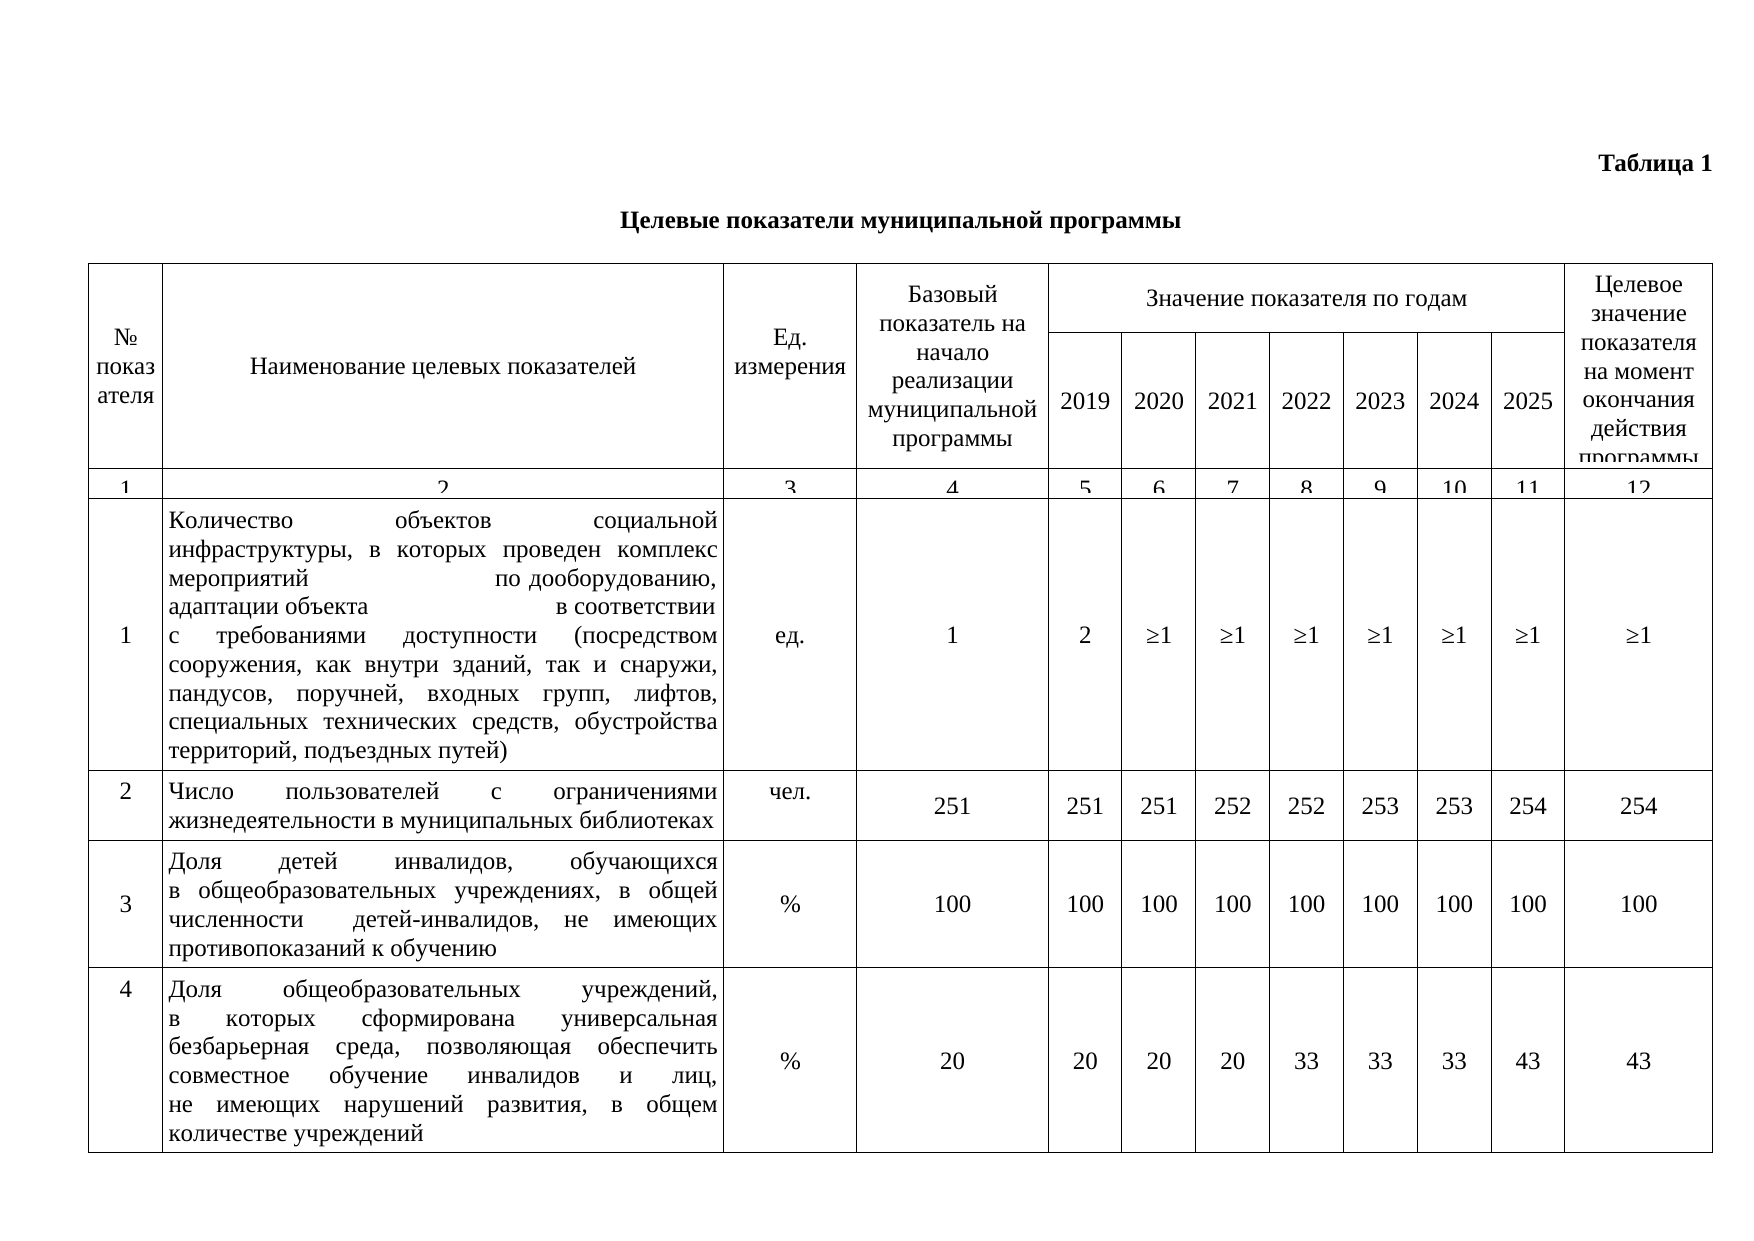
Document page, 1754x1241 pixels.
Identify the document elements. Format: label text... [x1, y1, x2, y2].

table_cell 100 [1565, 841, 1712, 967]
table_cell 7 [1196, 469, 1269, 498]
table_cell чел. [724, 771, 856, 839]
table_cell 12 [1565, 469, 1712, 498]
table_cell 253 [1344, 771, 1417, 839]
table_cell 100 [1270, 841, 1343, 967]
table_cell 2023 [1344, 333, 1417, 468]
table_cell Доля детей инвалидов, обучающихся в общеобразовательных учреждениях, в общей численности детей-инвалидов, не имеющих противопоказаний к обучению [163, 841, 723, 967]
table_cell 2 [1049, 499, 1121, 769]
table_cell 3 [89, 841, 162, 967]
table_cell ≥1 [1122, 499, 1195, 769]
table_cell 43 [1565, 968, 1712, 1152]
table_cell 1 [857, 499, 1048, 769]
table_cell 252 [1196, 771, 1269, 839]
table_cell 33 [1270, 968, 1343, 1152]
table_cell 2021 [1196, 333, 1269, 468]
text Целевые показатели муниципальной программы [89, 205, 1713, 234]
table_cell ед. [724, 499, 856, 769]
table_cell 251 [1049, 771, 1121, 839]
table_cell 100 [1049, 841, 1121, 967]
table_cell ≥1 [1418, 499, 1491, 769]
table_cell ≥1 [1344, 499, 1417, 769]
table_header Значение показателя по годам [1049, 264, 1564, 332]
table_cell 1 [89, 499, 162, 769]
table_cell 33 [1344, 968, 1417, 1152]
table_cell % [724, 841, 856, 967]
table_cell 100 [1492, 841, 1564, 967]
table_cell 2020 [1122, 333, 1195, 468]
table_cell 251 [1122, 771, 1195, 839]
table_cell 2 [163, 469, 723, 498]
table_cell 11 [1492, 469, 1564, 498]
table_cell 20 [1122, 968, 1195, 1152]
table_cell 100 [1344, 841, 1417, 967]
table_cell Доля общеобразовательных учреждений, в которых сформирована универсальная безбарьерная среда, позволяющая обеспечить совместное обучение инвалидов и лиц, не имеющих нарушений развития, в общем количестве учреждений [163, 968, 723, 1152]
table_cell 5 [1049, 469, 1121, 498]
table_cell Число пользователей с ограничениями жизнедеятельности в муниципальных библиотеках [163, 771, 723, 839]
table_cell 254 [1492, 771, 1564, 839]
table_cell 1 [89, 469, 162, 498]
table_cell 2022 [1270, 333, 1343, 468]
table_cell 6 [1122, 469, 1195, 498]
table_cell 100 [1196, 841, 1269, 967]
table_header Целевое значение показателя на момент окончания действия программы [1565, 264, 1712, 468]
table_cell ≥1 [1196, 499, 1269, 769]
table_cell 43 [1492, 968, 1564, 1152]
table_cell ≥1 [1565, 499, 1712, 769]
table_cell 4 [857, 469, 1048, 498]
table_cell 20 [857, 968, 1048, 1152]
text Таблица 1 [89, 148, 1713, 176]
table_cell 100 [1418, 841, 1491, 967]
table_cell 2024 [1418, 333, 1491, 468]
table_cell 100 [857, 841, 1048, 967]
table_header Наименование целевых показателей [163, 264, 723, 468]
table_cell 8 [1270, 469, 1343, 498]
table_cell Количество объектов социальной инфраструктуры, в которых проведен комплекс мероприятий по дооборудованию, адаптации объекта в соответствии с требованиями доступности (посредством сооружения, как внутри зданий, так и снаружи, пандусов, поручней, входных групп, лифтов, специальных технических средств, обустройства территорий, подъездных путей) [163, 499, 723, 769]
table_cell 20 [1196, 968, 1269, 1152]
table_cell 2025 [1492, 333, 1564, 468]
table_cell 252 [1270, 771, 1343, 839]
table_cell 254 [1565, 771, 1712, 839]
table_cell ≥1 [1270, 499, 1343, 769]
table_cell ≥1 [1492, 499, 1564, 769]
table_header Ед. измерения [724, 264, 856, 468]
table_header Базовый показатель на начало реализации муниципальной программы [857, 264, 1048, 468]
table_cell 251 [857, 771, 1048, 839]
table_cell 9 [1344, 469, 1417, 498]
table_header № показателя [89, 264, 162, 468]
table_cell 2 [89, 771, 162, 839]
table_cell % [724, 968, 856, 1152]
table_cell 3 [724, 469, 856, 498]
table_cell 2019 [1049, 333, 1121, 468]
table_cell 253 [1418, 771, 1491, 839]
table_cell 10 [1418, 469, 1491, 498]
table_cell 20 [1049, 968, 1121, 1152]
table_cell 100 [1122, 841, 1195, 967]
table_cell 4 [89, 968, 162, 1152]
table_cell 33 [1418, 968, 1491, 1152]
